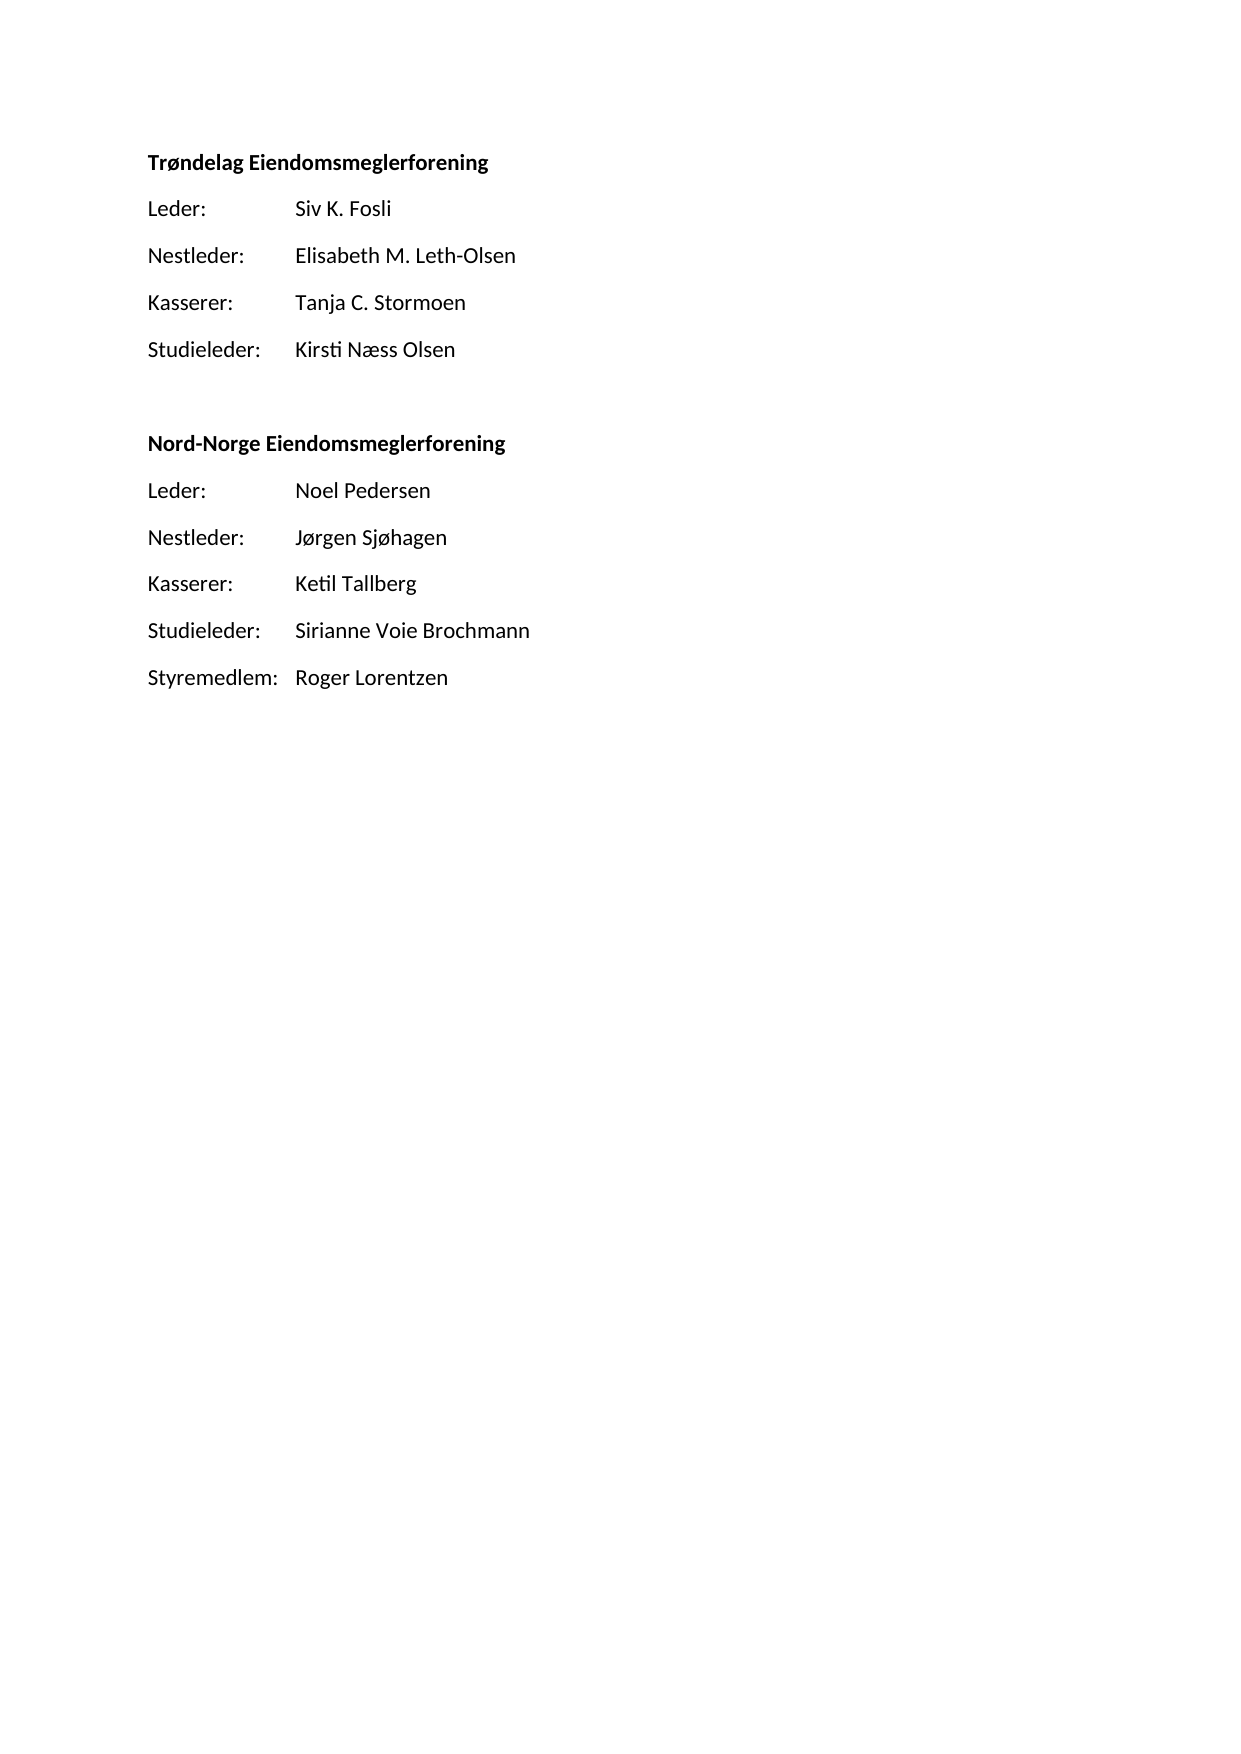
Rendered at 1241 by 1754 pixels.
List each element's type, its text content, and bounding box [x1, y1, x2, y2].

text Styremedlem: Roger Lorentzen [148, 663, 1093, 691]
text Kasserer: Tanja C. Stormoen [148, 288, 1093, 316]
text Nestleder: Elisabeth M. Leth-Olsen [148, 241, 1093, 269]
text Leder: Noel Pedersen [148, 476, 1093, 504]
text Kasserer: Ketil Tallberg [148, 569, 1093, 597]
text Nestleder: Jørgen Sjøhagen [148, 523, 1093, 551]
text Leder: Siv K. Fosli [148, 194, 1093, 222]
text Trøndelag Eiendomsmeglerforening [148, 148, 1093, 176]
text Nord-Norge Eiendomsmeglerforening [148, 429, 1093, 457]
text Studieleder: Sirianne Voie Brochmann [148, 616, 1093, 644]
text Studieleder: Kirsti Næss Olsen [148, 335, 1093, 363]
